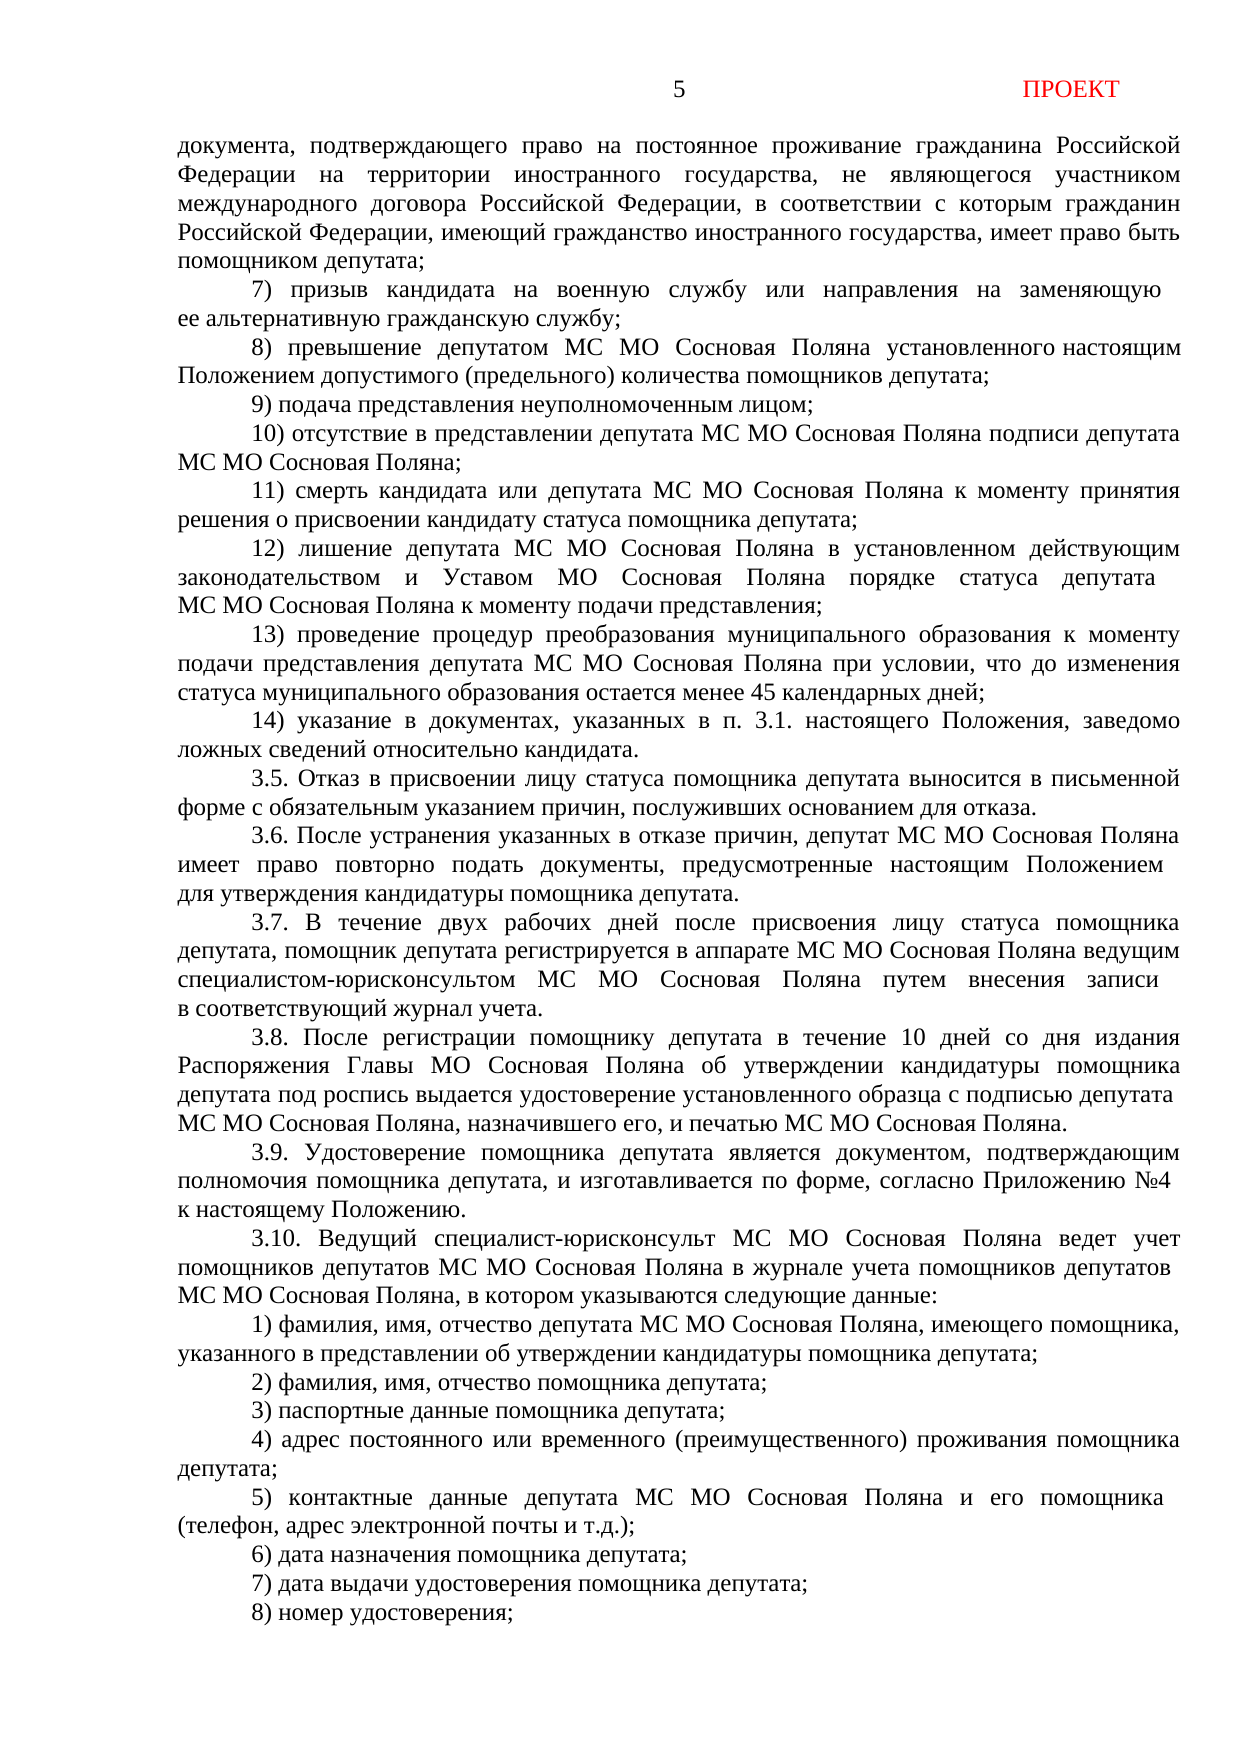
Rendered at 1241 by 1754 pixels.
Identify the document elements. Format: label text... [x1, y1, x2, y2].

text 11) смерть кандидата или депутата МС МО Сосновая Поляна к моменту принятия решения о присвоении кандидату статуса помощника депутата; [177, 476, 1181, 533]
text 7) призыв кандидата на военную службу или направления на заменяющую ее альтернативную гражданскую службу; [177, 274, 1181, 332]
text 4) адрес постоянного или временного (преимущественного) проживания помощника депутата; [177, 1424, 1181, 1482]
text 3.5. Отказ в присвоении лицу статуса помощника депутата выносится в письменной форме с обязательным указанием причин, послуживших основанием для отказа. [177, 763, 1181, 821]
text 3) паспортные данные помощника депутата; [177, 1396, 1181, 1424]
text 3.8. После регистрации помощнику депутата в течение 10 дней со дня издания Распоряжения Главы МО Сосновая Поляна об утверждении кандидатуры помощника депутата под роспись выдается удостоверение установленного образца с подписью депутата МС МО Сосновая Поляна, назначившего его, и печатью МС МО Сосновая Поляна. [177, 1022, 1181, 1137]
text 1) фамилия, имя, отчество депутата МС МО Сосновая Поляна, имеющего помощника, указанного в представлении об утверждении кандидатуры помощника депутата; [177, 1309, 1181, 1367]
text 13) проведение процедур преобразования муниципального образования к моменту подачи представления депутата МС МО Сосновая Поляна при условии, что до изменения статуса муниципального образования остается менее 45 календарных дней; [177, 619, 1181, 706]
text 3.6. После устранения указанных в отказе причин, депутат МС МО Сосновая Поляна имеет право повторно подать документы, предусмотренные настоящим Положением для утверждения кандидатуры помощника депутата. [177, 821, 1181, 907]
text 8) номер удостоверения; [177, 1597, 1181, 1626]
text 5) контактные данные депутата МС МО Сосновая Поляна и его помощника (телефон, адрес электронной почты и т.д.); [177, 1482, 1181, 1539]
text 9) подача представления неуполномоченным лицом; [177, 389, 1181, 418]
text 3.9. Удостоверение помощника депутата является документом, подтверждающим полномочия помощника депутата, и изготавливается по форме, согласно Приложению №4 к настоящему Положению. [177, 1137, 1181, 1223]
text 2) фамилия, имя, отчество помощника депутата; [177, 1367, 1181, 1396]
text 7) дата выдачи удостоверения помощника депутата; [177, 1568, 1181, 1597]
text 8) превышение депутатом МС МО Сосновая Поляна установленного настоящим Положением допустимого (предельного) количества помощников депутата; [177, 332, 1181, 389]
text 14) указание в документах, указанных в п. 3.1. настоящего Положения, заведомо ложных сведений относительно кандидата. [177, 706, 1181, 763]
text 12) лишение депутата МС МО Сосновая Поляна в установленном действующим законодательством и Уставом МО Сосновая Поляна порядке статуса депутата МС МО Сосновая Поляна к моменту подачи представления; [177, 533, 1181, 619]
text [177, 131, 1181, 274]
text 6) дата назначения помощника депутата; [177, 1539, 1181, 1568]
text 3.10. Ведущий специалист-юрисконсульт МС МО Сосновая Поляна ведет учет помощников депутатов МС МО Сосновая Поляна в журнале учета помощников депутатов МС МО Сосновая Поляна, в котором указываются следующие данные: [177, 1223, 1181, 1309]
text 10) отсутствие в представлении депутата МС МО Сосновая Поляна подписи депутата МС МО Сосновая Поляна; [177, 418, 1181, 476]
text 3.7. В течение двух рабочих дней после присвоения лицу статуса помощника депутата, помощник депутата регистрируется в аппарате МС МО Сосновая Поляна ведущим специалистом-юрисконсультом МС МО Сосновая Поляна путем внесения записи в соответствующий журнал учета. [177, 907, 1181, 1022]
